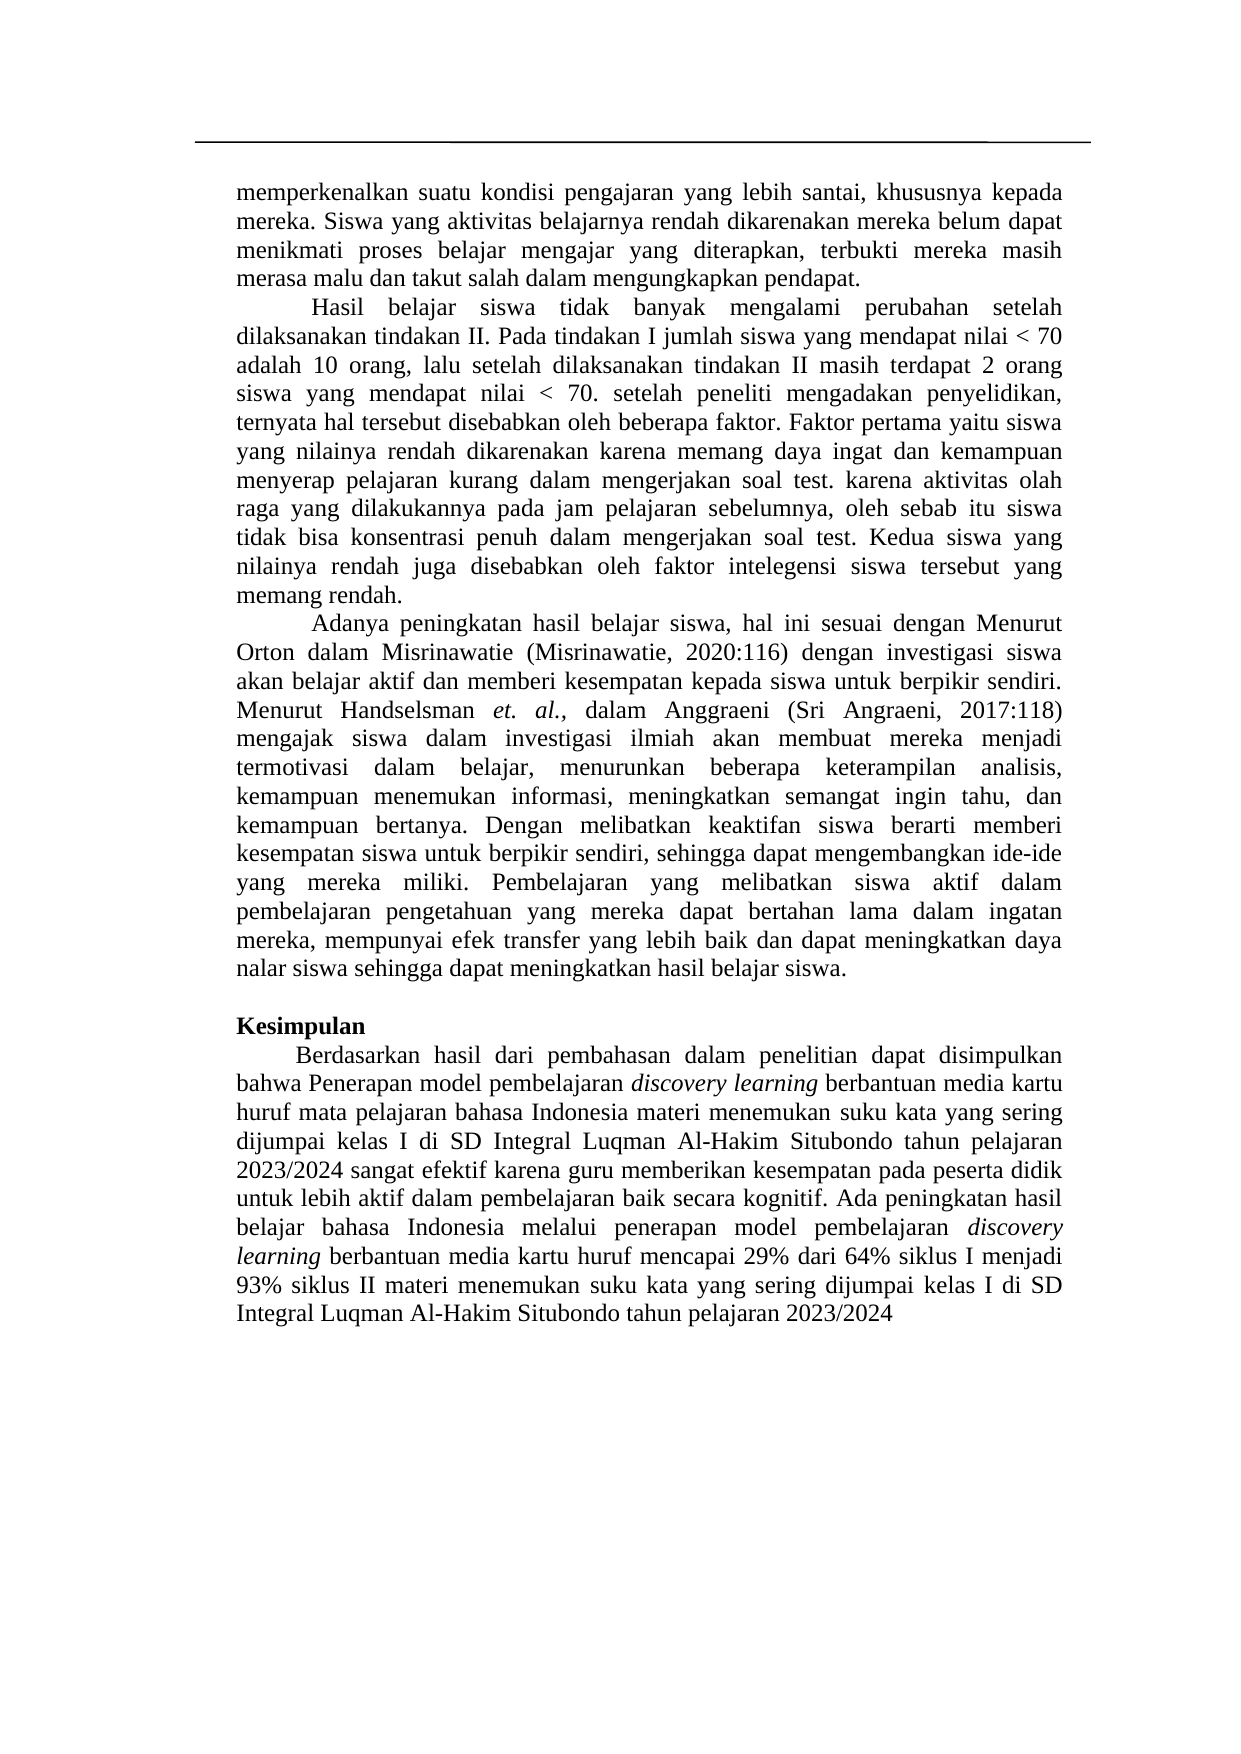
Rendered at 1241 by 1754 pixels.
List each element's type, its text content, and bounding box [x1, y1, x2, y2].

text Kesimpulan [236, 1011, 1063, 1040]
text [236, 177, 1063, 292]
text Hasil belajar siswa tidak banyak mengalami perubahan setelah dilaksanakan tindakan II. Pada tindakan I jumlah siswa yang mendapat nilai < 70 adalah 10 orang, lalu setelah dilaksanakan tindakan II masih terdapat 2 orang siswa yang mendapat nilai < 70. setelah peneliti mengadakan penyelidikan, ternyata hal tersebut disebabkan oleh beberapa faktor. Faktor pertama yaitu siswa yang nilainya rendah dikarenakan karena memang daya ingat dan kemampuan menyerap pelajaran kurang dalam mengerjakan soal test. karena aktivitas olah raga yang dilakukannya pada jam pelajaran sebelumnya, oleh sebab itu siswa tidak bisa konsentrasi penuh dalam mengerjakan soal test. Kedua siswa yang nilainya rendah juga disebabkan oleh faktor intelegensi siswa tersebut yang memang rendah. [236, 292, 1063, 608]
text Adanya peningkatan hasil belajar siswa, hal ini sesuai dengan Menurut Orton dalam Misrinawatie (Misrinawatie, 2020:116) dengan investigasi siswa akan belajar aktif dan memberi kesempatan kepada siswa untuk berpikir sendiri. Menurut Handselsman et. al., dalam Anggraeni (Sri Angraeni, 2017:118) mengajak siswa dalam investigasi ilmiah akan membuat mereka menjadi termotivasi dalam belajar, menurunkan beberapa keterampilan analisis, kemampuan menemukan informasi, meningkatkan semangat ingin tahu, dan kemampuan bertanya. Dengan melibatkan keaktifan siswa berarti memberi kesempatan siswa untuk berpikir sendiri, sehingga dapat mengembangkan ide-ide yang mereka miliki. Pembelajaran yang melibatkan siswa aktif dalam pembelajaran pengetahuan yang mereka dapat bertahan lama dalam ingatan mereka, mempunyai efek transfer yang lebih baik dan dapat meningkatkan daya nalar siswa sehingga dapat meningkatkan hasil belajar siswa. [236, 608, 1063, 982]
text Berdasarkan hasil dari pembahasan dalam penelitian dapat disimpulkan bahwa Penerapan model pembelajaran discovery learning berbantuan media kartu huruf mata pelajaran bahasa Indonesia materi menemukan suku kata yang sering dijumpai kelas I di SD Integral Luqman Al-Hakim Situbondo tahun pelajaran 2023/2024 sangat efektif karena guru memberikan kesempatan pada peserta didik untuk lebih aktif dalam pembelajaran baik secara kognitif. Ada peningkatan hasil belajar bahasa Indonesia melalui penerapan model pembelajaran discovery learning berbantuan media kartu huruf mencapai 29% dari 64% siklus I menjadi 93% siklus II materi menemukan suku kata yang sering dijumpai kelas I di SD Integral Luqman Al-Hakim Situbondo tahun pelajaran 2023/2024 [236, 1040, 1063, 1327]
